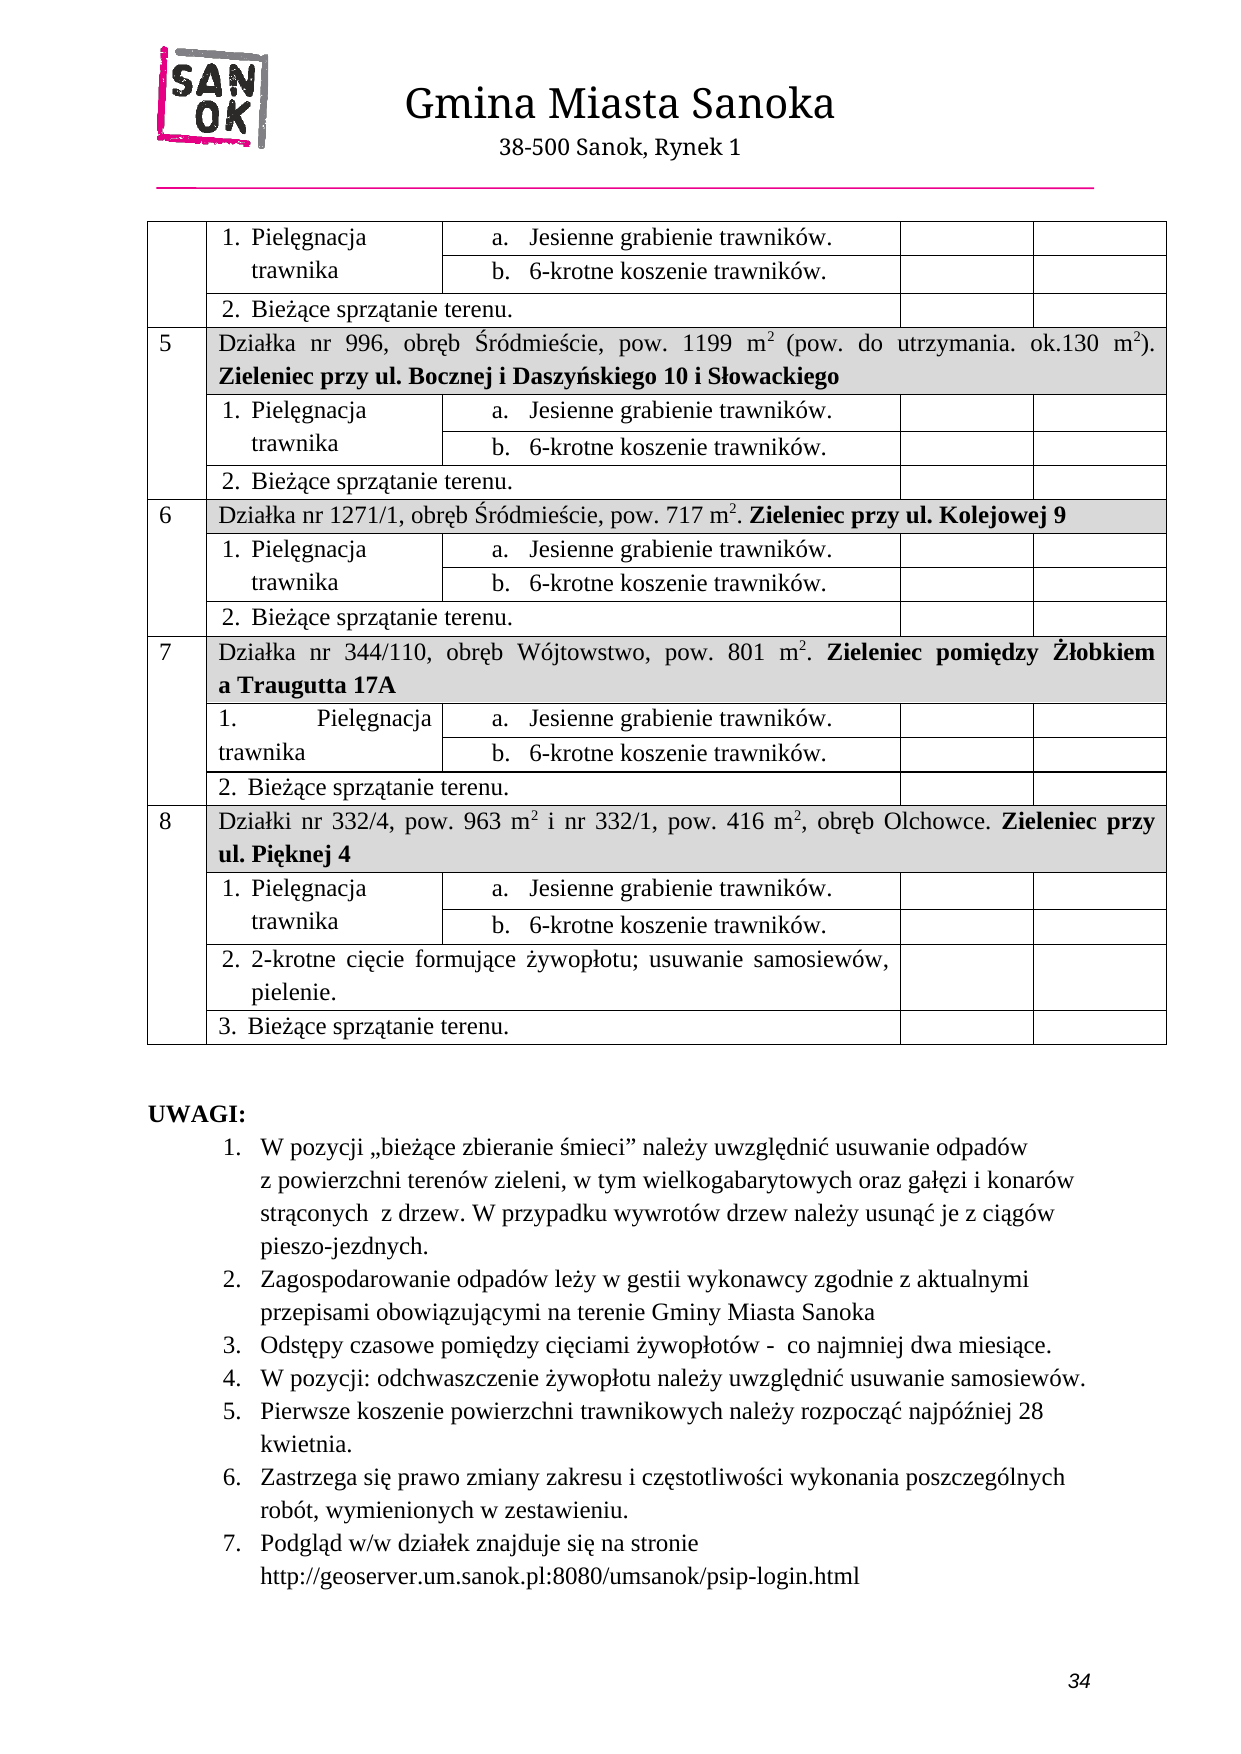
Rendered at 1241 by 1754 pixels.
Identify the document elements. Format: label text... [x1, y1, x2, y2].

table_cell [1034, 466, 1166, 499]
table_cell [1034, 432, 1166, 465]
list W pozycji „bieżące zbieranie śmieci” należy uwzględnić usuwanie odpadów z powierzchni terenów zieleni, w tym wielkogabarytowych oraz gałęzi i konarów strąconych z drzew. W przypadku wywrotów drzew należy usunąć je z ciągów pieszo-jezdnych. [223, 1132, 1093, 1260]
table_cell 6-krotne koszenie trawników. [443, 568, 900, 601]
table_cell [1034, 256, 1166, 293]
list Zagospodarowanie odpadów leży w gestii wykonawcy zgodnie z aktualnymi przepisami obowiązującymi na terenie Gminy Miasta Sanoka [223, 1264, 1093, 1326]
table_cell Jesienne grabienie trawników. [443, 704, 900, 737]
table_cell [1034, 1011, 1166, 1044]
table_cell [901, 256, 1033, 293]
list W pozycji: odchwaszczenie żywopłotu należy uwzględnić usuwanie samosiewów. [223, 1363, 1093, 1392]
table_cell Pielęgnacja trawnika [207, 873, 442, 943]
table_cell [901, 945, 1033, 1010]
table_cell Działka nr 344/110, obręb Wójtowstwo, pow. 801 m2. Zieleniec pomiędzy Żłobkiem a Traugutta 17A [207, 637, 1166, 702]
table_cell [1034, 294, 1166, 327]
table_cell 6-krotne koszenie trawników. [443, 256, 900, 293]
table_cell 8 [148, 806, 206, 1044]
table_cell Jesienne grabienie trawników. [443, 222, 900, 255]
table_cell 6-krotne koszenie trawników. [443, 738, 900, 771]
table_cell [901, 738, 1033, 771]
list Odstępy czasowe pomiędzy cięciami żywopłotów - co najmniej dwa miesiące. [223, 1330, 1093, 1359]
table_cell [901, 466, 1033, 499]
table_cell 7 [148, 637, 206, 805]
picture [157, 46, 269, 149]
table_cell [1034, 222, 1166, 255]
table_cell 6 [148, 500, 206, 636]
table_cell Działki nr 332/4, pow. 963 m2 i nr 332/1, pow. 416 m2, obręb Olchowce. Zieleniec przy ul. Pięknej 4 [207, 806, 1166, 872]
table_cell [1034, 873, 1166, 909]
table_cell [901, 294, 1033, 327]
table_cell [901, 534, 1033, 567]
table_cell [1034, 534, 1166, 567]
table_cell Bieżące sprzątanie terenu. [207, 773, 900, 805]
table_cell Pielęgnacja trawnika [207, 395, 442, 465]
list Podgląd w/w działek znajduje się na stronie http://geoserver.um.sanok.pl:8080/umsanok/psip-login.html [223, 1528, 1093, 1590]
table_cell Jesienne grabienie trawników. [443, 534, 900, 567]
table_cell [901, 773, 1033, 805]
table_cell Bieżące sprzątanie terenu. [207, 294, 900, 327]
table_cell Bieżące sprzątanie terenu. [207, 1011, 900, 1044]
table_cell [1034, 738, 1166, 771]
table_cell [901, 395, 1033, 431]
table_cell Działka nr 996, obręb Śródmieście, pow. 1199 m2 (pow. do utrzymania. ok.130 m2). Zieleniec przy ul. Bocznej i Daszyńskiego 10 i Słowackiego [207, 328, 1166, 394]
table_cell [901, 1011, 1033, 1044]
table_cell Jesienne grabienie trawników. [443, 873, 900, 909]
list Zastrzega się prawo zmiany zakresu i częstotliwości wykonania poszczególnych robót, wymienionych w zestawieniu. [223, 1462, 1093, 1524]
table_cell [901, 222, 1033, 255]
list Pierwsze koszenie powierzchni trawnikowych należy rozpocząć najpóźniej 28 kwietnia. [223, 1396, 1093, 1458]
table_cell [1034, 773, 1166, 805]
table_cell [901, 704, 1033, 737]
table_cell Pielęgnacja trawnika [207, 534, 442, 601]
table_cell [901, 568, 1033, 601]
table_cell [1034, 395, 1166, 431]
text UWAGI: [148, 1099, 1093, 1128]
table_cell [1034, 568, 1166, 601]
table_cell [1034, 945, 1166, 1010]
table_cell 6-krotne koszenie trawników. [443, 432, 900, 465]
table_cell Bieżące sprzątanie terenu. [207, 602, 900, 636]
table_cell [1034, 910, 1166, 943]
table_cell Działka nr 1271/1, obręb Śródmieście, pow. 717 m2. Zieleniec przy ul. Kolejowej 9 [207, 500, 1166, 533]
table_cell 4 [148, 222, 206, 327]
table_cell [901, 873, 1033, 909]
table_cell [901, 602, 1033, 636]
table_cell Jesienne grabienie trawników. [443, 395, 900, 431]
table_cell Pielęgnacja trawnika [207, 222, 442, 293]
table_cell 5 [148, 328, 206, 499]
table_cell [901, 432, 1033, 465]
table_cell [901, 910, 1033, 943]
table_cell 2-krotne cięcie formujące żywopłotu; usuwanie samosiewów, pielenie. [207, 945, 900, 1010]
table_cell Bieżące sprzątanie terenu. [207, 466, 900, 499]
table_cell 6-krotne koszenie trawników. [443, 910, 900, 943]
table_cell [1034, 602, 1166, 636]
table_cell 1. Pielęgnacja trawnika [207, 704, 442, 771]
table_cell [1034, 704, 1166, 737]
